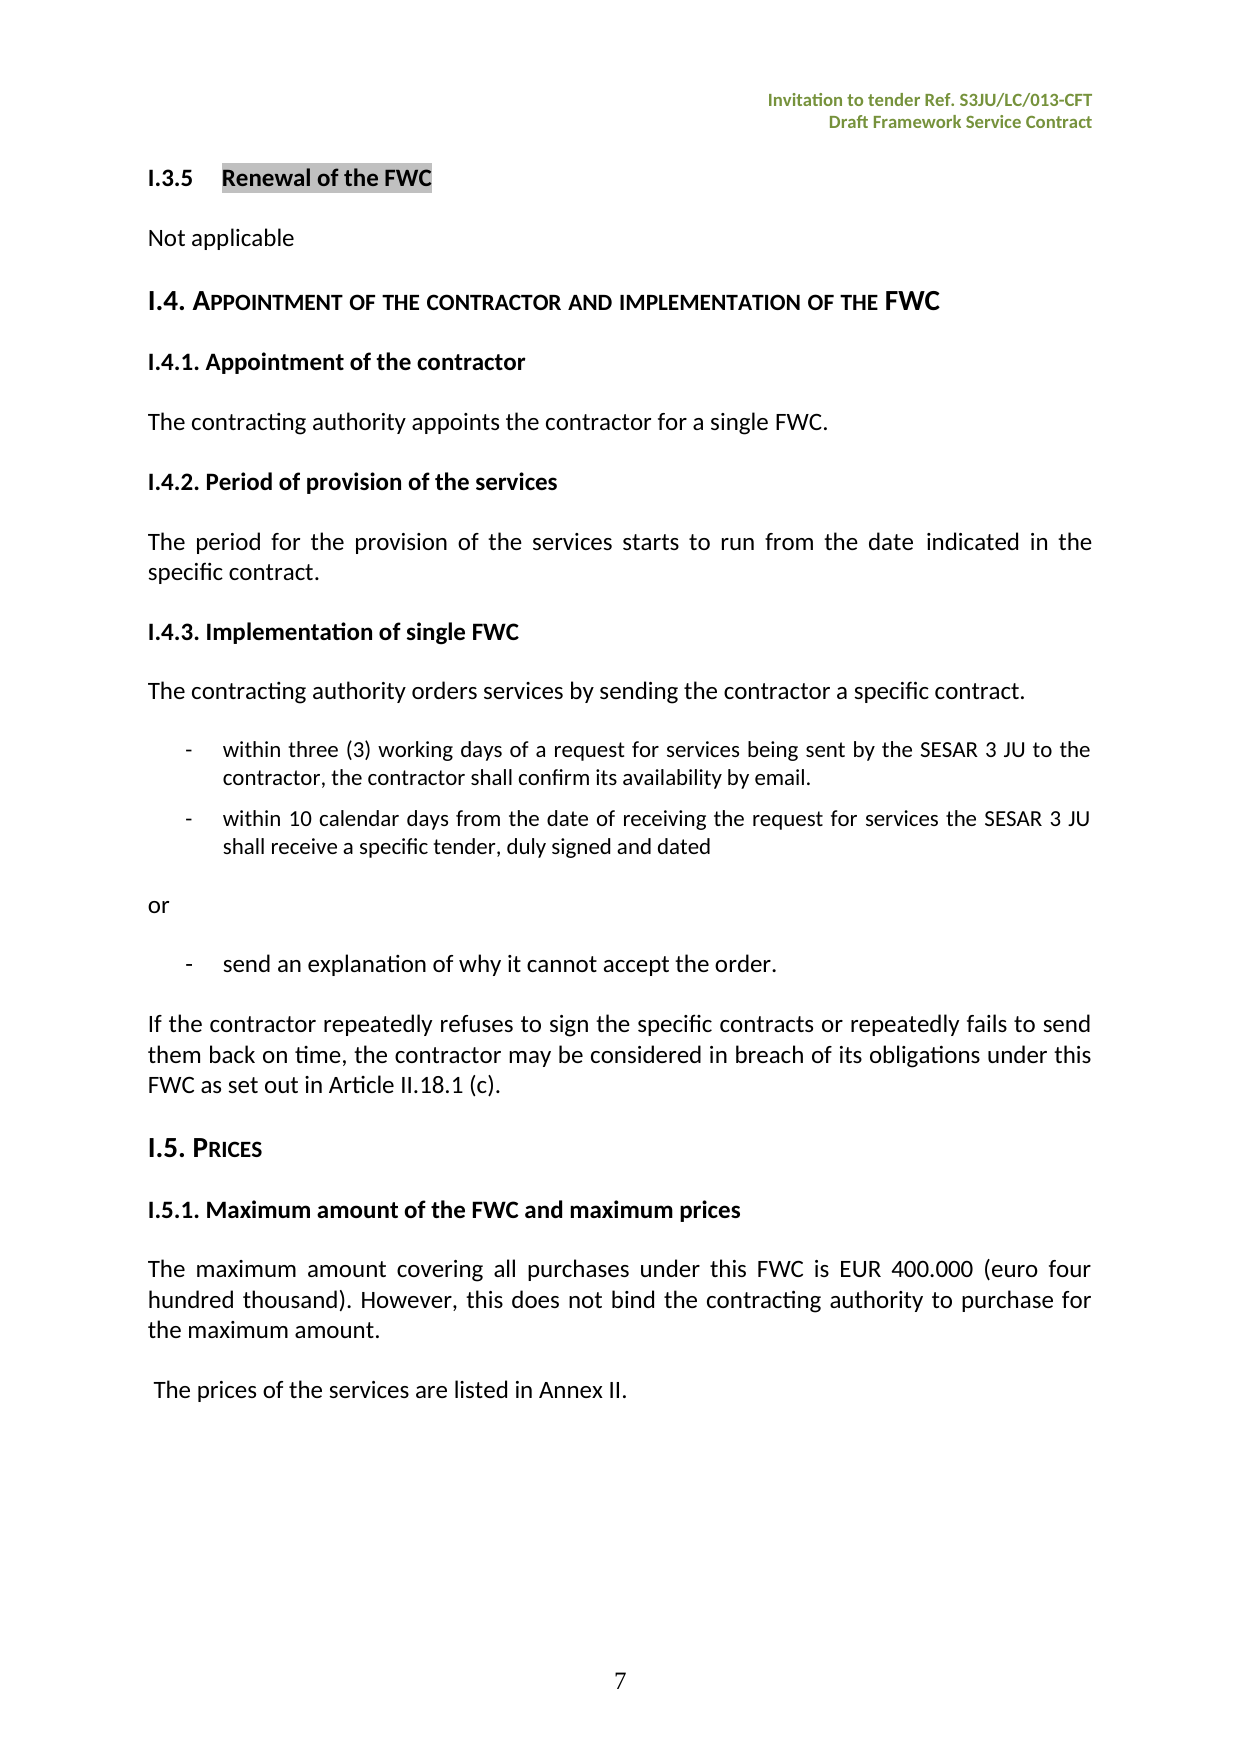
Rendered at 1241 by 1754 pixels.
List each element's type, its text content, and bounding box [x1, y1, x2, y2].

subtitle Period of provision of the services [148, 466, 1092, 496]
list within three (3) working days of a request for services being sent by the SESAR 3 JU to the contractor, the contractor shall confirm its availability by email. [185, 735, 1092, 791]
subtitle Maximum amount of the FWC and maximum prices [148, 1194, 1092, 1224]
text The maximum amount covering all purchases under this FWC is EUR 400.000 (euro four hundred thousand). However, this does not bind the contracting authority to purchase for the maximum amount. [148, 1253, 1092, 1345]
subtitle Appointment of the contractor [148, 347, 1092, 377]
text If the contractor repeatedly refuses to sign the specific contracts or repeatedly fails to send them back on time, the contractor may be considered in breach of its obligations under this FWC as set out in Article II.18.1 (c). [148, 1008, 1092, 1100]
subtitle Implementation of single FWC [148, 616, 1092, 646]
text Not applicable [148, 222, 1092, 253]
subtitle Appointment of the contractor and implementation of the FWC [148, 282, 1092, 317]
text I.3.5 Renewal of the FWC [148, 162, 1092, 193]
text The prices of the services are listed in Annex II. [148, 1374, 1092, 1405]
text The period for the provision of the services starts to run from the date indicated in the specific contract. [148, 526, 1092, 587]
subtitle Prices [148, 1129, 1092, 1165]
list send an explanation of why it cannot accept the order. [185, 949, 1092, 979]
text The contracting authority appoints the contractor for a single FWC. [148, 406, 1092, 437]
text The contracting authority orders services by sending the contractor a specific contract. [148, 676, 1092, 706]
list within 10 calendar days from the date of receiving the request for services the SESAR 3 JU shall receive a specific tender, duly signed and dated [185, 804, 1092, 860]
text or [148, 889, 1092, 919]
